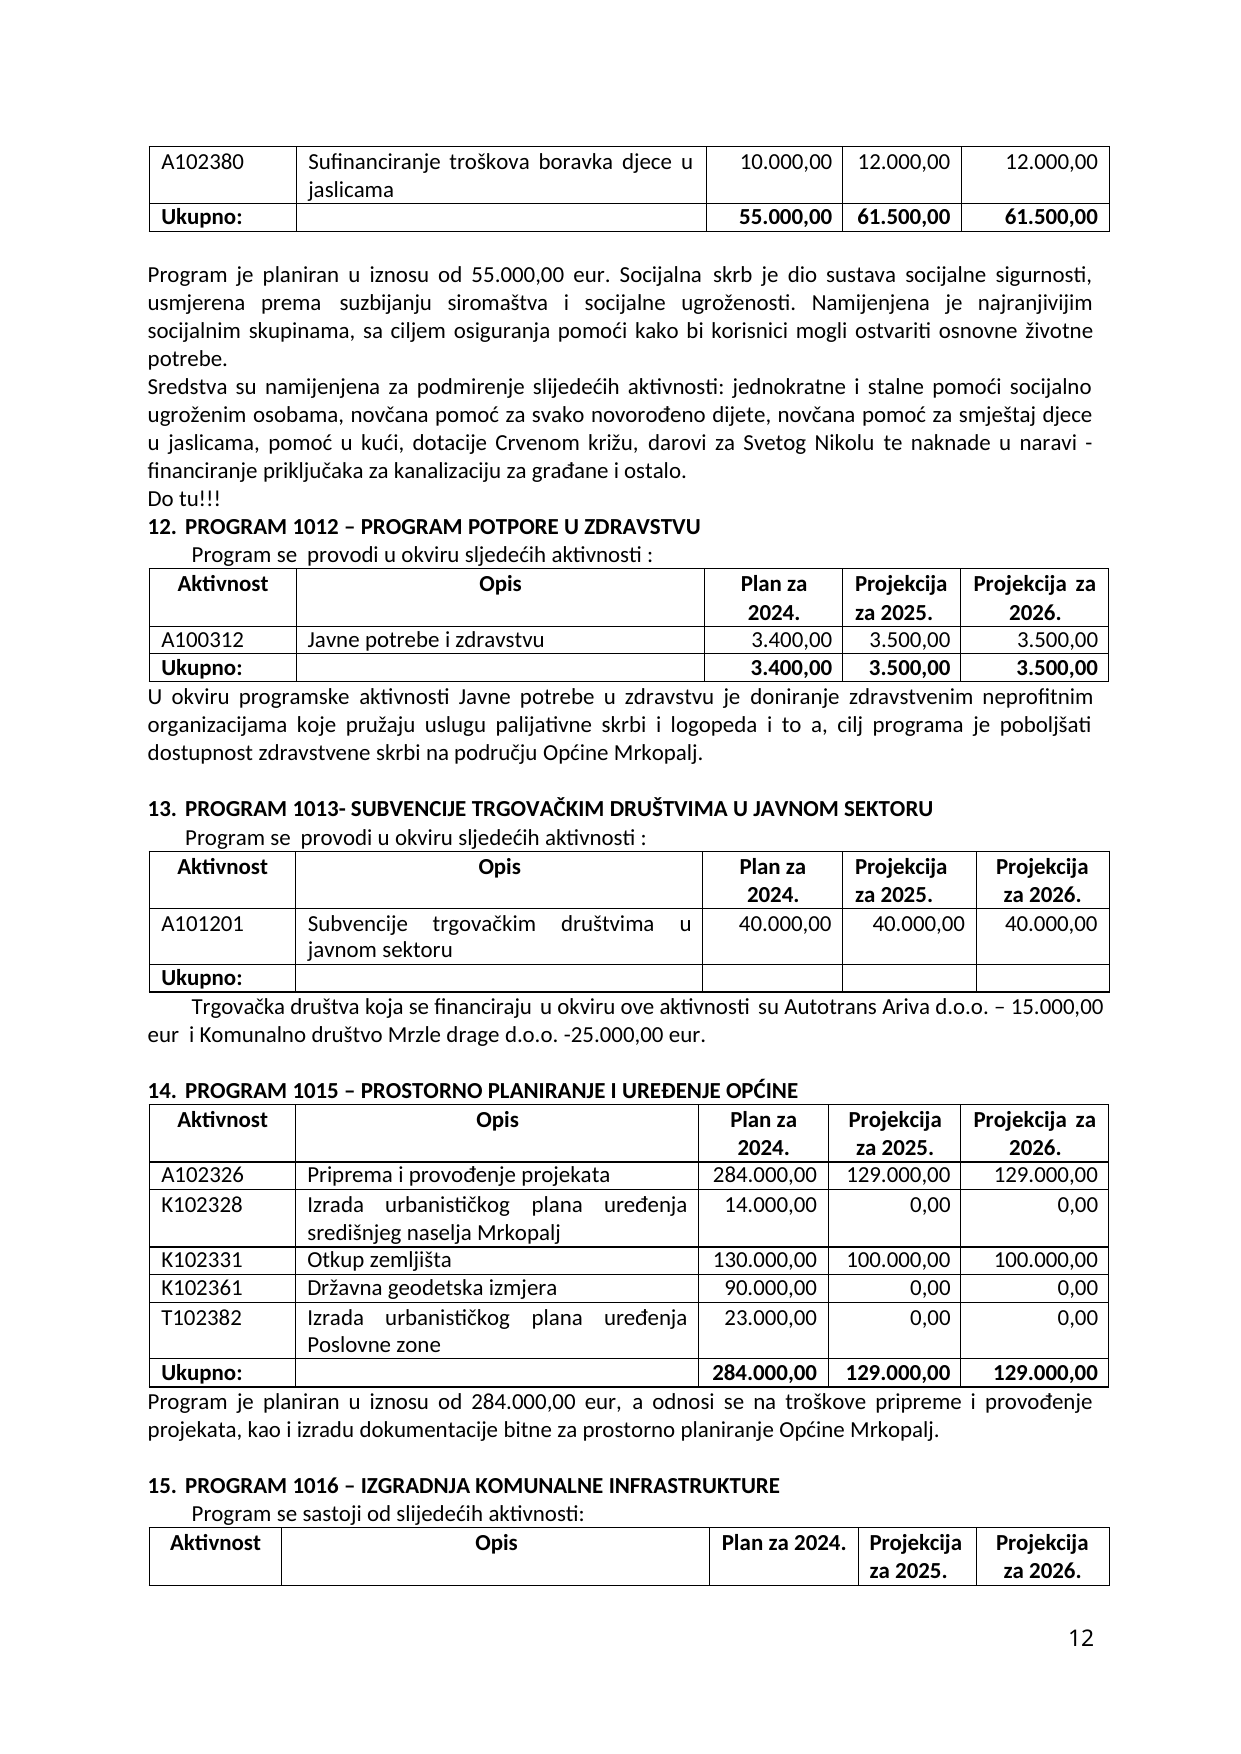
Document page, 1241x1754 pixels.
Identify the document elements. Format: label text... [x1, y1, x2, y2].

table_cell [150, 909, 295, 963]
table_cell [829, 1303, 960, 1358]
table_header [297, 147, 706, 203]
subtitle PROGRAM 1016 – IZGRADNJA KOMUNALNE INFRASTRUKTURE [147, 1471, 1165, 1499]
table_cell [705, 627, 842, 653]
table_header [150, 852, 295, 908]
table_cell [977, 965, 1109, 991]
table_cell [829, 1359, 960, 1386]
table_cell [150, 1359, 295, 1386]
text Sredstva su namijenjena za podmirenje slijedećih aktivnosti: jednokratne i stalne pomoći socijalno ugroženim osobama, novčana pomoć za svako novorođeno dijete, novčana pomoć za smještaj djece u jaslicama, pomoć u kući, dotacije Crvenom križu, darovi za Svetog Nikolu te naknade u naravi - financiranje priključaka za kanalizaciju za građane i ostalo. [147, 372, 1093, 484]
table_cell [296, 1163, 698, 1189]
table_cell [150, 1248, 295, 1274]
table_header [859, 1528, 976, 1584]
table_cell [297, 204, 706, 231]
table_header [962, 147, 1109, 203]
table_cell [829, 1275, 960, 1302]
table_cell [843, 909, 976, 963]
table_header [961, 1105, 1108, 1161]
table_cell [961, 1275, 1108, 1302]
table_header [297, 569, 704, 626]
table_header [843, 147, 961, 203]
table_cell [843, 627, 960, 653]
subtitle PROGRAM 1012 – PROGRAM POTPORE U ZDRAVSTVU [147, 512, 1165, 540]
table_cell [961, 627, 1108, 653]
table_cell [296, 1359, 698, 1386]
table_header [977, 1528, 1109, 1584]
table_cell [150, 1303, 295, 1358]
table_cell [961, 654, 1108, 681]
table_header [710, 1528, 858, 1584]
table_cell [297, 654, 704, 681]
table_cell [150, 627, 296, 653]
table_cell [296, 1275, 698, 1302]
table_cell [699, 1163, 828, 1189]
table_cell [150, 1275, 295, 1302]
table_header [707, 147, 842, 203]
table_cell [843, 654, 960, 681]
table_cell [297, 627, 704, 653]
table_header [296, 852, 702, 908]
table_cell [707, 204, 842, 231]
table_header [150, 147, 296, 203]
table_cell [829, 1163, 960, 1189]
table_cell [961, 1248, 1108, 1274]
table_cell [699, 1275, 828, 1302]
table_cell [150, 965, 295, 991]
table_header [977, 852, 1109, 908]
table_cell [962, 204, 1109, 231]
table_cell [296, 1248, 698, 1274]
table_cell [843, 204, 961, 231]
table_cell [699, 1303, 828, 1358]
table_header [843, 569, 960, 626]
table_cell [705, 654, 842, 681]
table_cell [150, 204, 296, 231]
subtitle PROGRAM 1013- SUBVENCIJE TRGOVAČKIM DRUŠTVIMA U JAVNOM SEKTORU [147, 794, 1165, 823]
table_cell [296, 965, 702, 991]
text Do tu!!! [147, 484, 1165, 512]
subtitle PROGRAM 1015 – PROSTORNO PLANIRANJE I UREĐENJE OPĆINE [147, 1076, 1165, 1104]
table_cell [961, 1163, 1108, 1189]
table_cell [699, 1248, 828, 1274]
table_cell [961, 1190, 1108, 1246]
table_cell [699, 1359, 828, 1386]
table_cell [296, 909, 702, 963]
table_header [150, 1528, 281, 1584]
text Program se provodi u okviru sljedećih aktivnosti : [191, 540, 1165, 568]
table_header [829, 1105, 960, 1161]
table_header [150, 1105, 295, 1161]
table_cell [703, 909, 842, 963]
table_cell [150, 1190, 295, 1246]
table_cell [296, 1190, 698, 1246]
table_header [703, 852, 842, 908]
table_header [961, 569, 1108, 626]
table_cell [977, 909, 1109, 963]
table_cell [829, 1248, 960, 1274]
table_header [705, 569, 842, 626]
text U okviru programske aktivnosti Javne potrebe u zdravstvu je doniranje zdravstvenim neprofitnim organizacijama koje pružaju uslugu palijativne skrbi i logopeda i to a, cilj programa je poboljšati dostupnost zdravstvene skrbi na području Općine Mrkopalj. [147, 682, 1093, 766]
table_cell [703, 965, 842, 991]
text Program se provodi u okviru sljedećih aktivnosti : [185, 823, 1165, 851]
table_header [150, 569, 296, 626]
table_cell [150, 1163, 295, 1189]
text Program je planiran u iznosu od 284.000,00 eur, a odnosi se na troškove pripreme i provođenje projekata, kao i izradu dokumentacije bitne za prostorno planiranje Općine Mrkopalj. [147, 1388, 1093, 1443]
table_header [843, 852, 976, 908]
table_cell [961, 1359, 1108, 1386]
text Program je planiran u iznosu od 55.000,00 eur. Socijalna skrb je dio sustava socijalne sigurnosti, usmjerena prema suzbijanju siromaštva i socijalne ugroženosti. Namijenjena je najranjivijim socijalnim skupinama, sa ciljem osiguranja pomoći kako bi korisnici mogli ostvariti osnovne životne potrebe. [147, 260, 1093, 372]
text Trgovačka društva koja se financiraju u okviru ove aktivnosti su Autotrans Ariva d.o.o. – 15.000,00 eur i Komunalno društvo Mrzle drage d.o.o. -25.000,00 eur. [147, 992, 1107, 1048]
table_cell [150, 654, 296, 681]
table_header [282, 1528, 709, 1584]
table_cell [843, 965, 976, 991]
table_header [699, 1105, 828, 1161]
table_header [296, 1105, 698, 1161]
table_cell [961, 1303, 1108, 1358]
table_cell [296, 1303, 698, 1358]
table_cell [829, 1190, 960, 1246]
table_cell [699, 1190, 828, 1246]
text Program se sastoji od slijedećih aktivnosti: [191, 1499, 1165, 1527]
